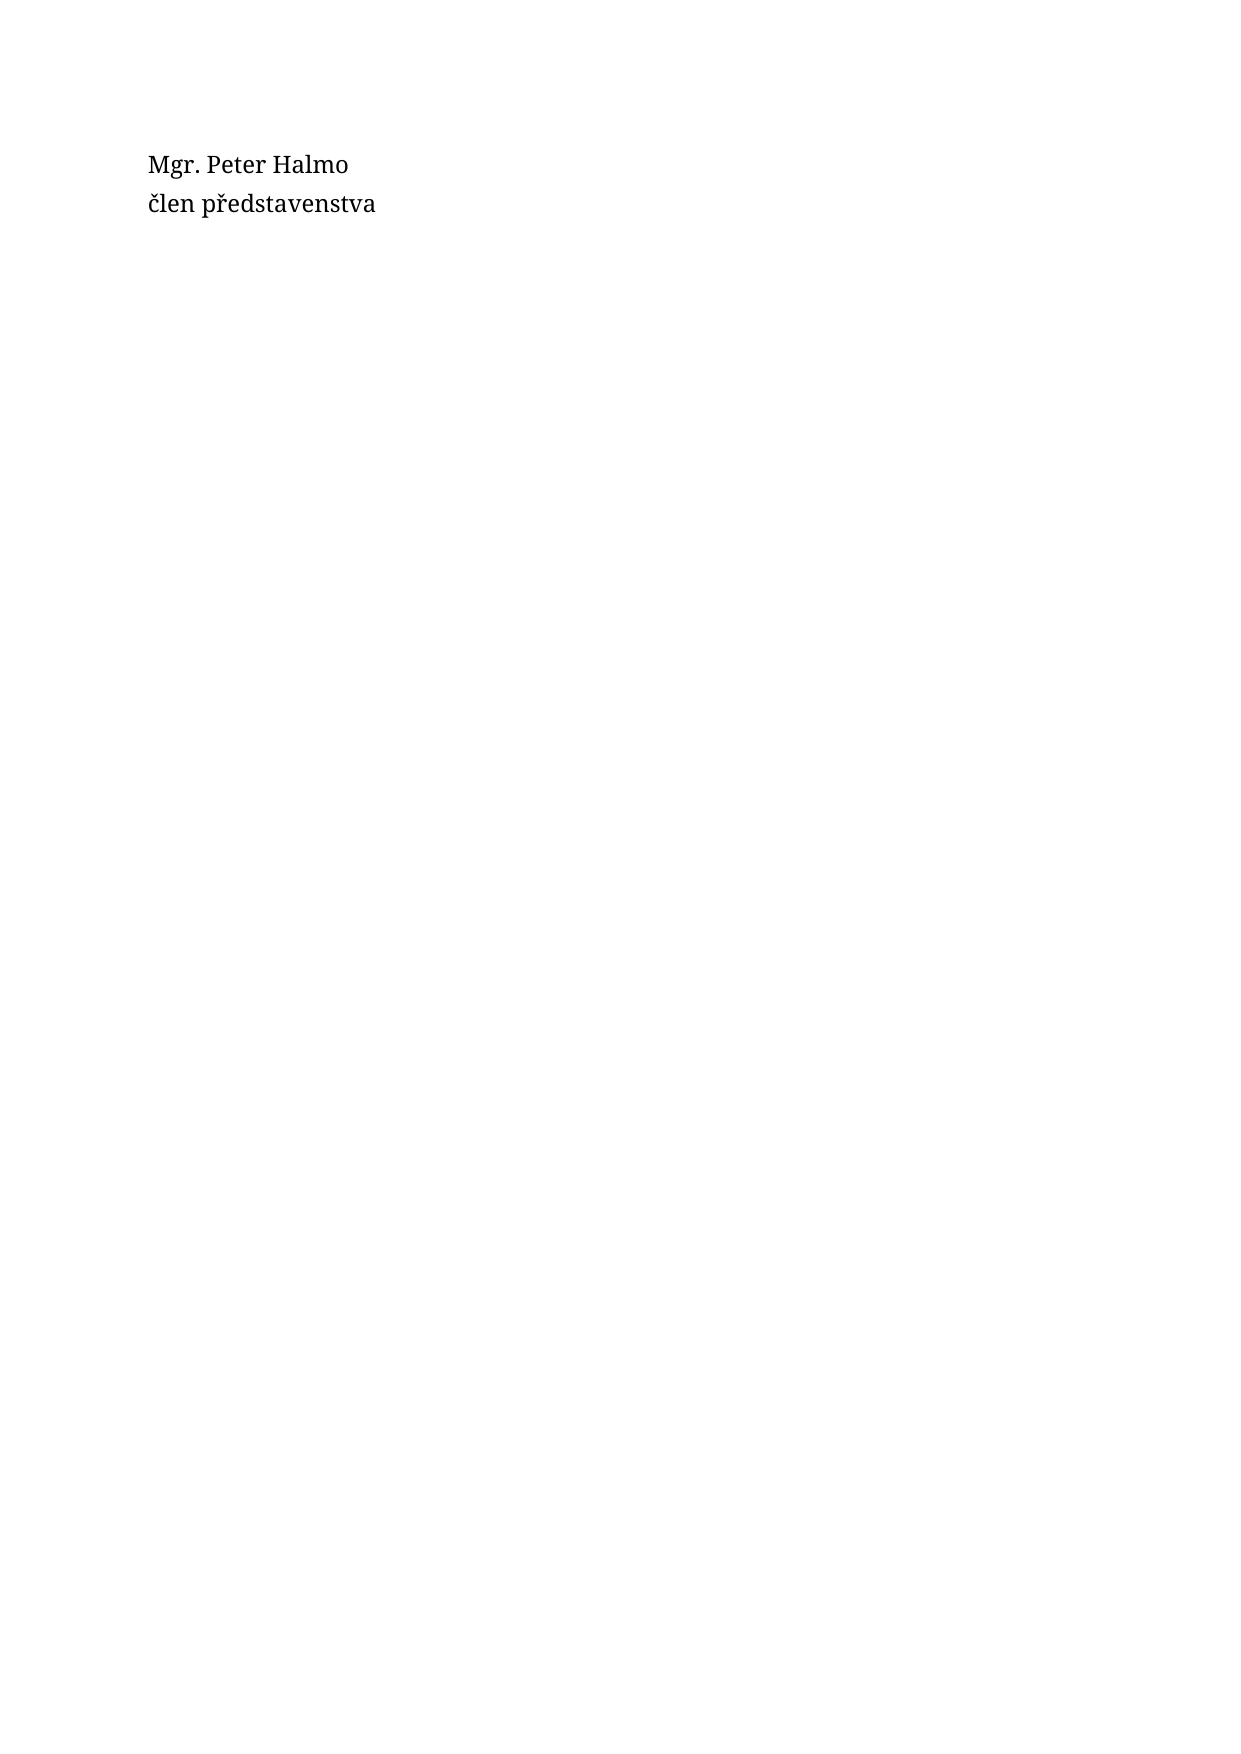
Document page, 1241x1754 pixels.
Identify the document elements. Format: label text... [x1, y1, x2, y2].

text Mgr. Peter Halmo [148, 148, 1093, 180]
text člen představenstva [148, 186, 1093, 219]
